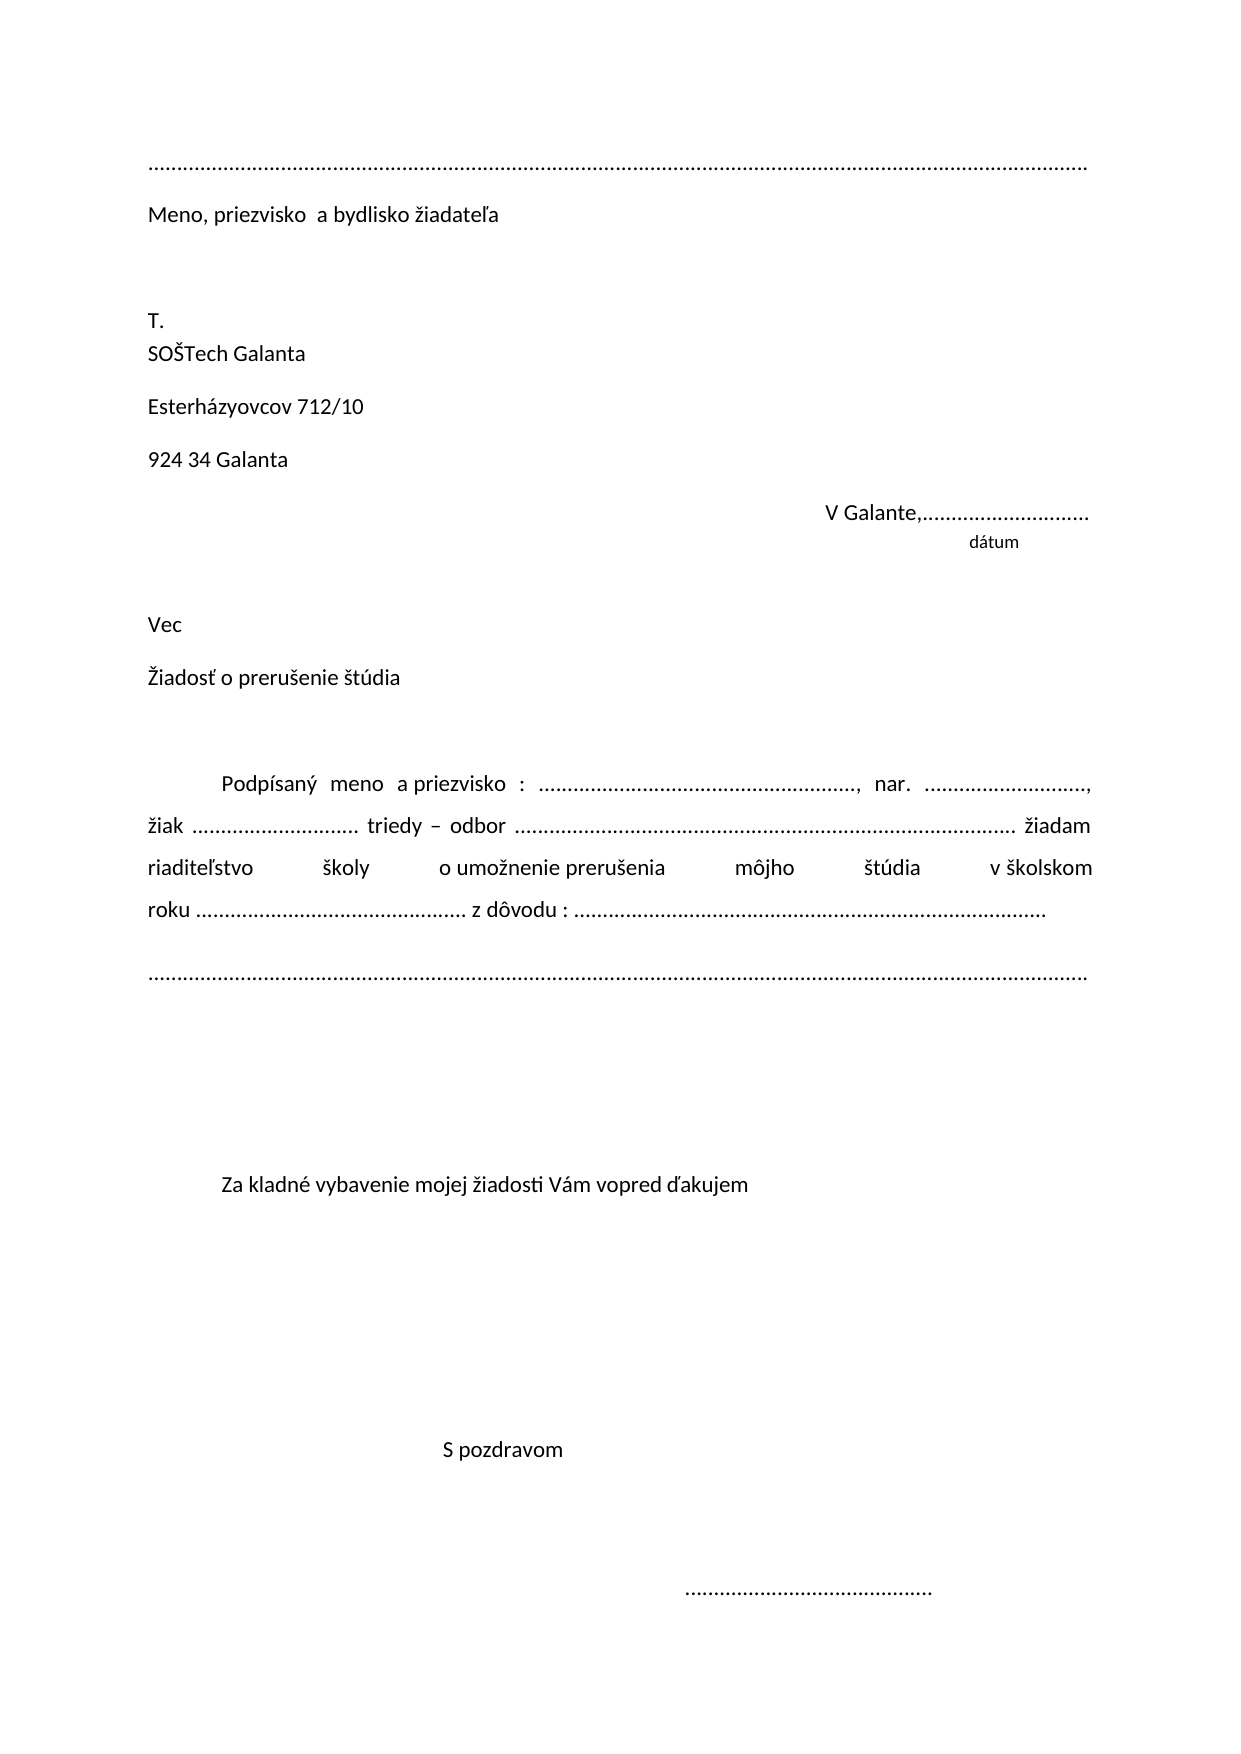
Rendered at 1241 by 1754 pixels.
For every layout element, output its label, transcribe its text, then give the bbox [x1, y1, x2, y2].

text dátum [148, 530, 1093, 553]
text Za kladné vybavenie mojej žiadosti Vám vopred ďakujem [148, 1170, 1093, 1198]
text ........................................... [148, 1541, 1093, 1601]
text Žiadosť o prerušenie štúdia [148, 663, 1093, 691]
text SOŠTech Galanta [148, 339, 1093, 367]
text Podpísaný meno a priezvisko : ......................................................., nar. ............................, žiak ............................. triedy – odbor ....................................................................................... žiadam riaditeľstvo školy o umožnenie prerušenia môjho štúdia v školskom roku ............................................... z dôvodu : .................................................................................. [148, 769, 1093, 923]
text 924 34 Galanta [148, 445, 1093, 473]
text ................................................................................................................................................................... [148, 958, 1093, 986]
text S pozdravom [148, 1435, 1093, 1463]
text Esterházyovcov 712/10 [148, 392, 1093, 420]
text Vec [148, 610, 1093, 638]
text T. [148, 307, 1093, 335]
text Meno, priezvisko a bydlisko žiadateľa [148, 201, 1093, 229]
text V Galante,............................. [148, 498, 1093, 526]
text ................................................................................................................................................................... [148, 148, 1093, 176]
